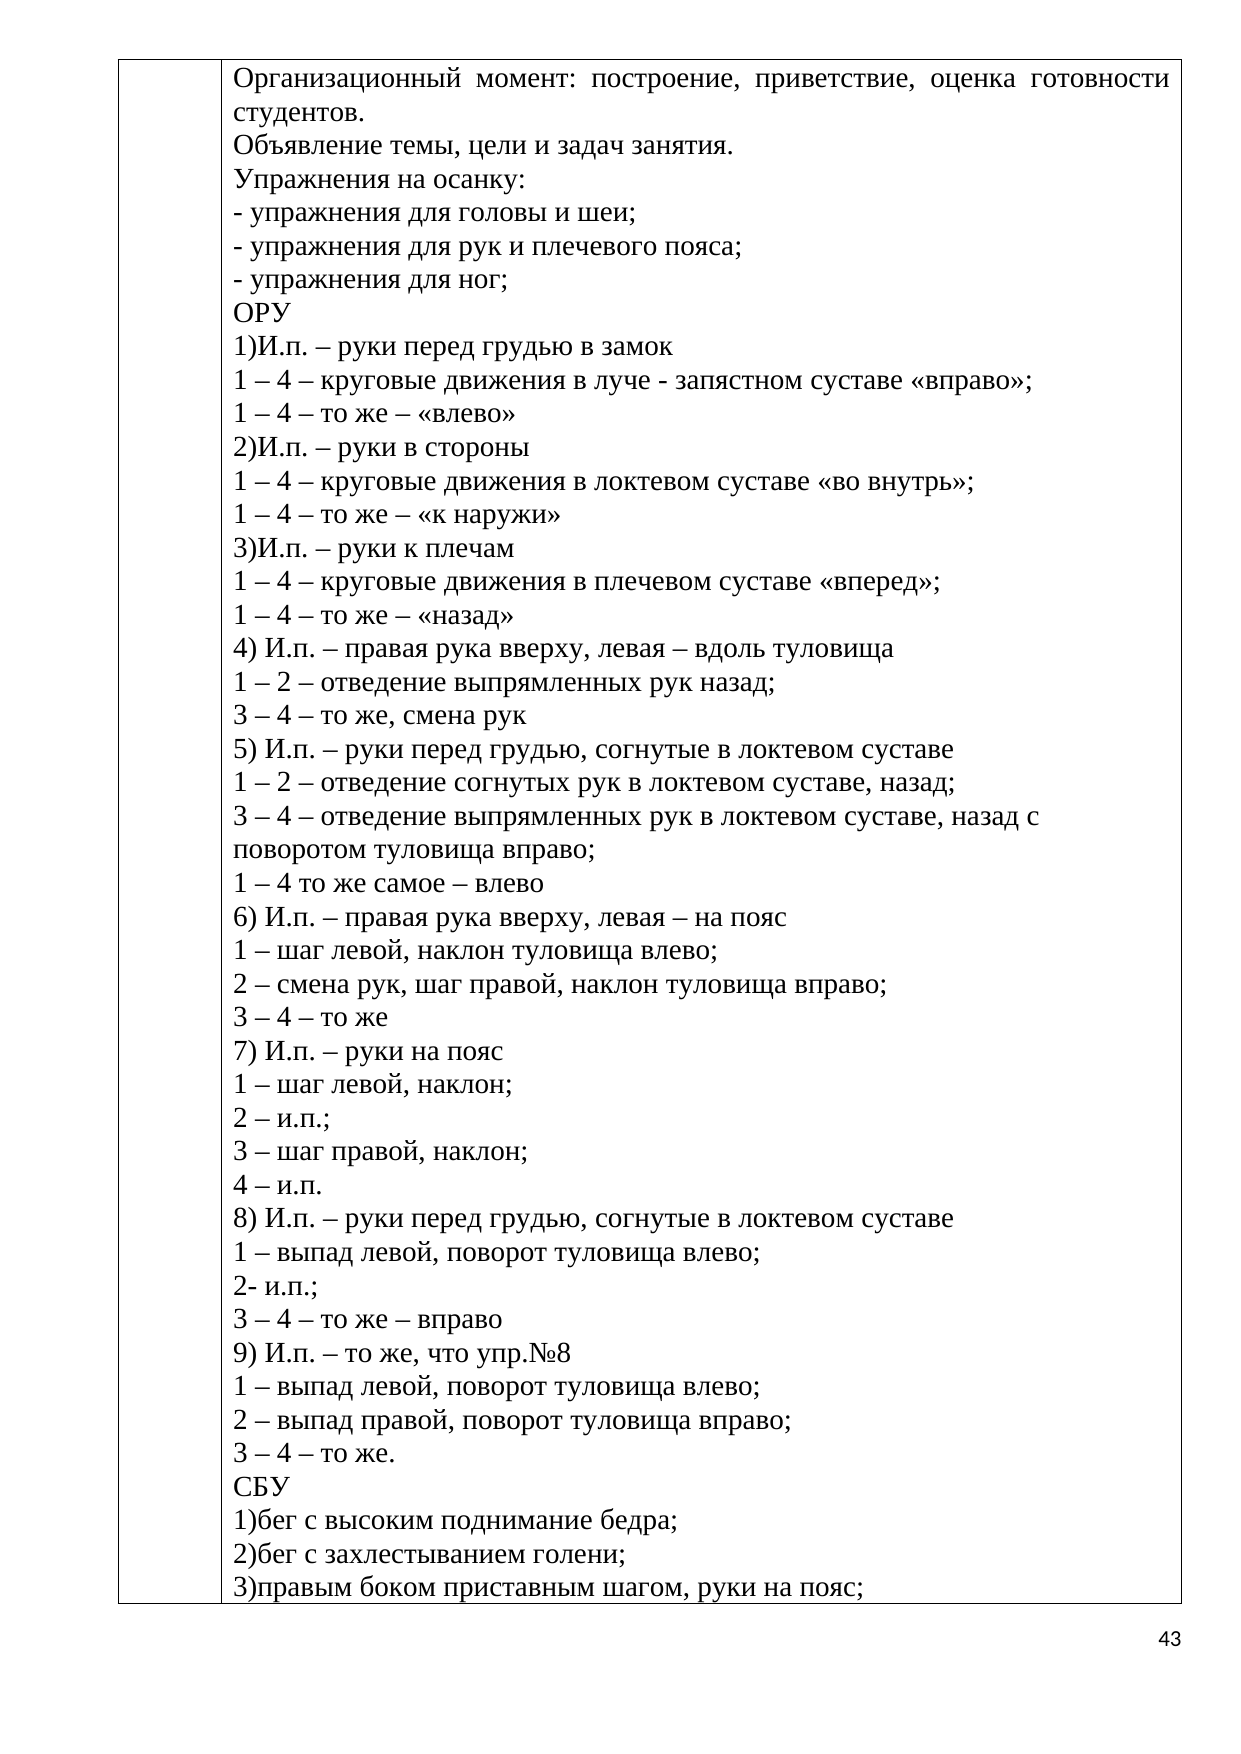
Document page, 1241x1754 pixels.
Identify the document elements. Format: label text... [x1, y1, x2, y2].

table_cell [222, 60, 1181, 1603]
table_cell 1 [119, 60, 221, 1603]
